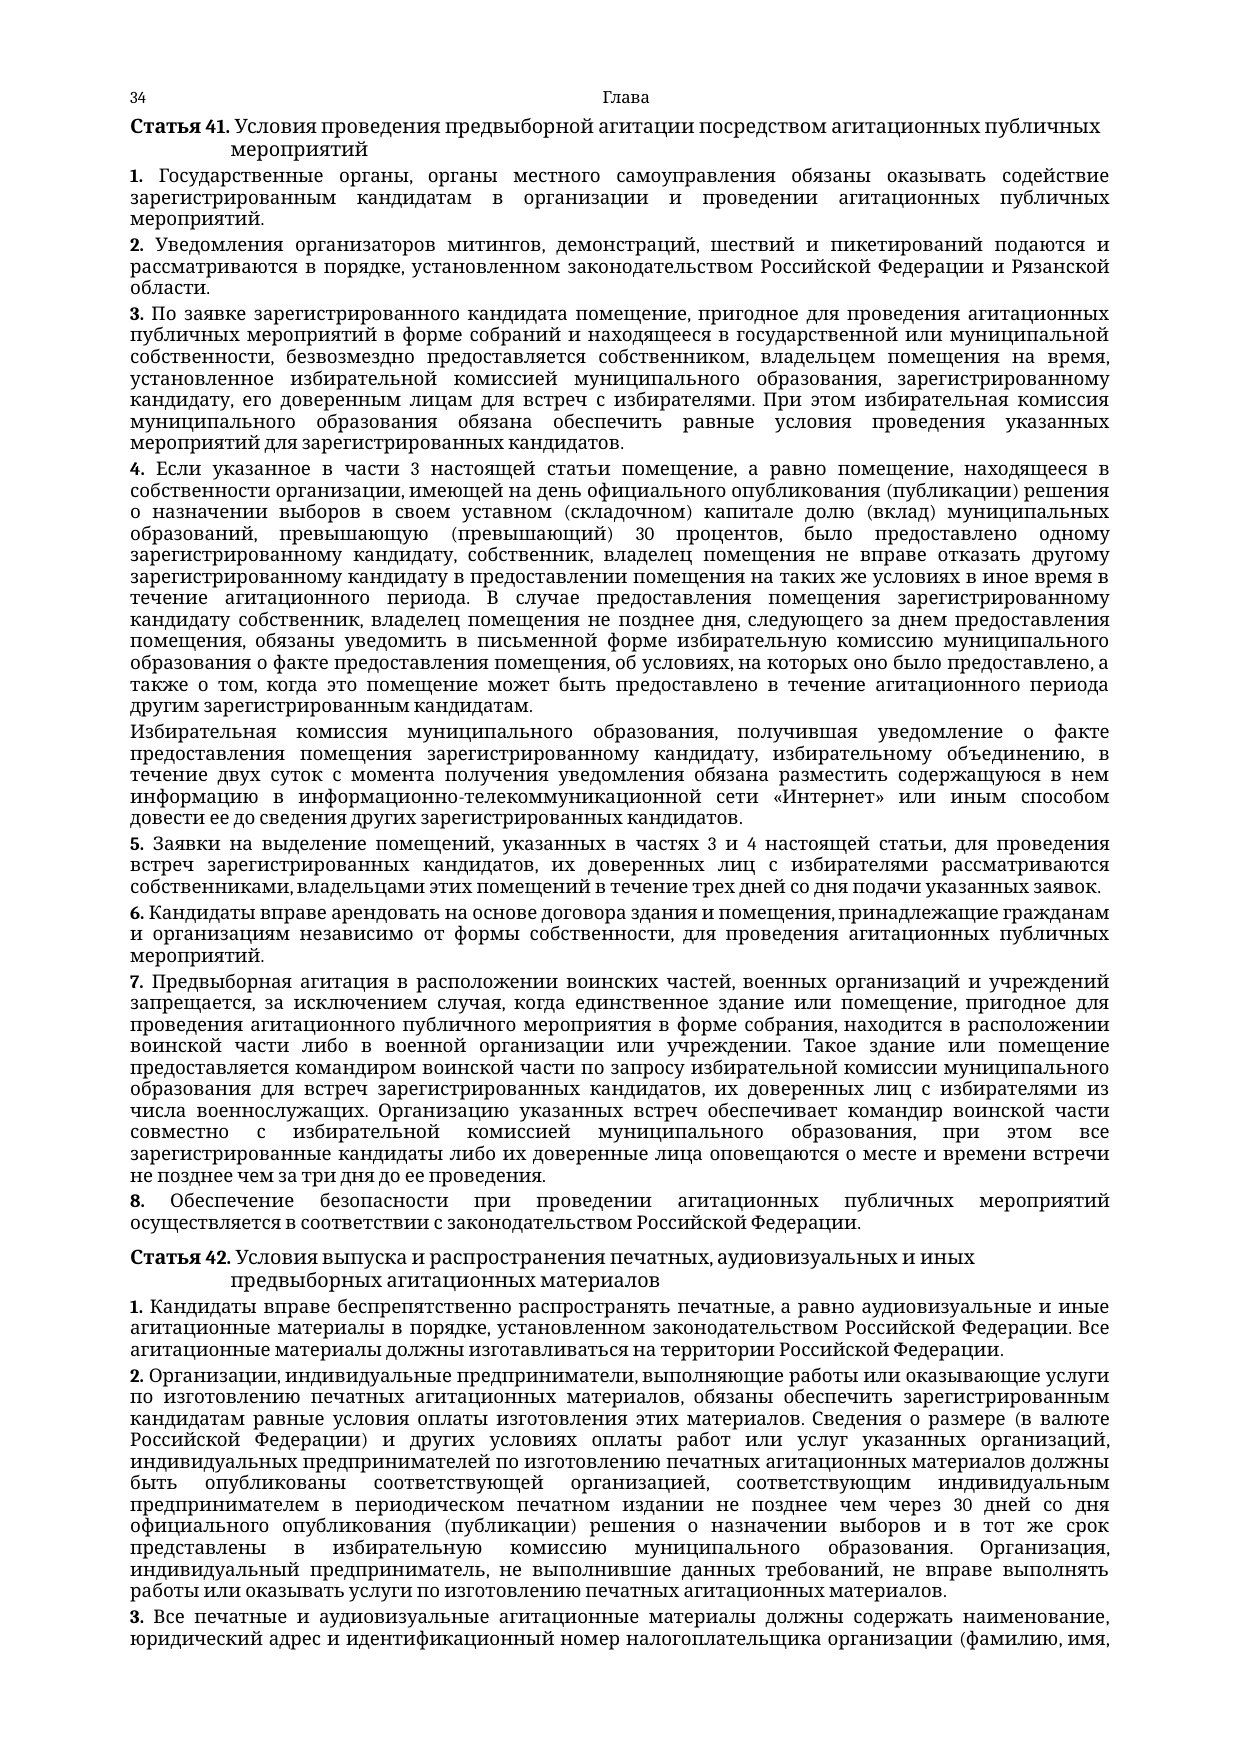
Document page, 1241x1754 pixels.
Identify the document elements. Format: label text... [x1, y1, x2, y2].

text 3. По заявке зарегистрированного кандидата помещение, пригодное для проведения агитационных публичных мероприятий в форме собраний и находящееся в государственной или муниципальной собственности, безвозмездно предоставляется собственником, владельцем помещения на время, установленное избирательной комиссией муниципального образования, зарегистрированному кандидату, его доверенным лицам для встреч с избирателями. При этом избирательная комиссия муниципального образования обязана обеспечить равные условия проведения указанных мероприятий для зарегистрированных кандидатов. [130, 303, 1110, 454]
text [130, 1606, 1110, 1649]
text Статья 41. Условия проведения предвыборной агитации посредством агитационных публичных мероприятий [130, 116, 1110, 162]
text 7. Предвыборная агитация в расположении воинских частей, военных организаций и учреждений запрещается, за исключением случая, когда единственное здание или помещение, пригодное для проведения агитационного публичного мероприятия в форме собрания, находится в расположении воинской части либо в военной организации или учреждении. Такое здание или помещение предоставляется командиром воинской части по запросу избирательной комиссии муниципального образования для встреч зарегистрированных кандидатов, их доверенных лиц с избирателями из числа военнослужащих. Организацию указанных встреч обеспечивает командир воинской части совместно с избирательной комиссией муниципального образования, при этом все зарегистрированные кандидаты либо их доверенные лица оповещаются о месте и времени встречи не позднее чем за три дня до ее проведения. [130, 971, 1110, 1187]
text 1. Кандидаты вправе беспрепятственно распространять печатные, а равно аудиовизуальные и иные агитационные материалы в порядке, установленном законодательством Российской Федерации. Все агитационные материалы должны изготавливаться на территории Российской Федерации. [130, 1296, 1110, 1361]
text 8. Обеспечение безопасности при проведении агитационных публичных мероприятий осуществляется в соответствии с законодательством Российской Федерации. [130, 1191, 1110, 1234]
text 1. Государственные органы, органы местного самоуправления обязаны оказывать содействие зарегистрированным кандидатам в организации и проведении агитационных публичных мероприятий. [130, 166, 1110, 230]
text 2. Организации, индивидуальные предприниматели, выполняющие работы или оказывающие услуги по изготовлению печатных агитационных материалов, обязаны обеспечить зарегистрированным кандидатам равные условия оплаты изготовления этих материалов. Сведения о размере (в валюте Российской Федерации) и других условиях оплаты работ или услуг указанных организаций, индивидуальных предпринимателей по изготовлению печатных агитационных материалов должны быть опубликованы соответствующей организацией, соответствующим индивидуальным предпринимателем в периодическом печатном издании не позднее чем через 30 дней со дня официального опубликования (публикации) решения о назначении выборов и в тот же срок представлены в избирательную комиссию муниципального образования. Организация, индивидуальный предприниматель, не выполнившие данных требований, не вправе выполнять работы или оказывать услуги по изготовлению печатных агитационных материалов. [130, 1365, 1110, 1602]
text 6. Кандидаты вправе арендовать на основе договора здания и помещения, принадлежащие гражданам и организациям независимо от формы собственности, для проведения агитационных публичных мероприятий. [130, 902, 1110, 967]
text Статья 42. Условия выпуска и распространения печатных, аудиовизуальных и иных предвыборных агитационных материалов [130, 1246, 1110, 1292]
text Избирательная комиссия муниципального образования, получившая уведомление о факте предоставления помещения зарегистрированному кандидату, избирательному объединению, в течение двух суток с момента получения уведомления обязана разместить содержащуюся в нем информацию в информационно-телекоммуникационной сети «Интернет» или иным способом довести ее до сведения других зарегистрированных кандидатов. [130, 721, 1110, 829]
text 5. Заявки на выделение помещений, указанных в частях 3 и 4 настоящей статьи, для проведения встреч зарегистрированных кандидатов, их доверенных лиц с избирателями рассматриваются собственниками, владельцами этих помещений в течение трех дней со дня подачи указанных заявок. [130, 833, 1110, 898]
text 2. Уведомления организаторов митингов, демонстраций, шествий и пикетирований подаются и рассматриваются в порядке, установленном законодательством Российской Федерации и Рязанской области. [130, 234, 1110, 299]
text 4. Если указанное в части 3 настоящей статьи помещение, а равно помещение, находящееся в собственности организации, имеющей на день официального опубликования (публикации) решения о назначении выборов в своем уставном (складочном) капитале долю (вклад) муниципальных образований, превышающую (превышающий) 30 процентов, было предоставлено одному зарегистрированному кандидату, собственник, владелец помещения не вправе отказать другому зарегистрированному кандидату в предоставлении помещения на таких же условиях в иное время в течение агитационного периода. В случае предоставления помещения зарегистрированному кандидату собственник, владелец помещения не позднее дня, следующего за днем предоставления помещения, обязаны уведомить в письменной форме избирательную комиссию муниципального образования о факте предоставления помещения, об условиях, на которых оно было предоставлено, а также о том, когда это помещение может быть предоставлено в течение агитационного периода другим зарегистрированным кандидатам. [130, 458, 1110, 717]
